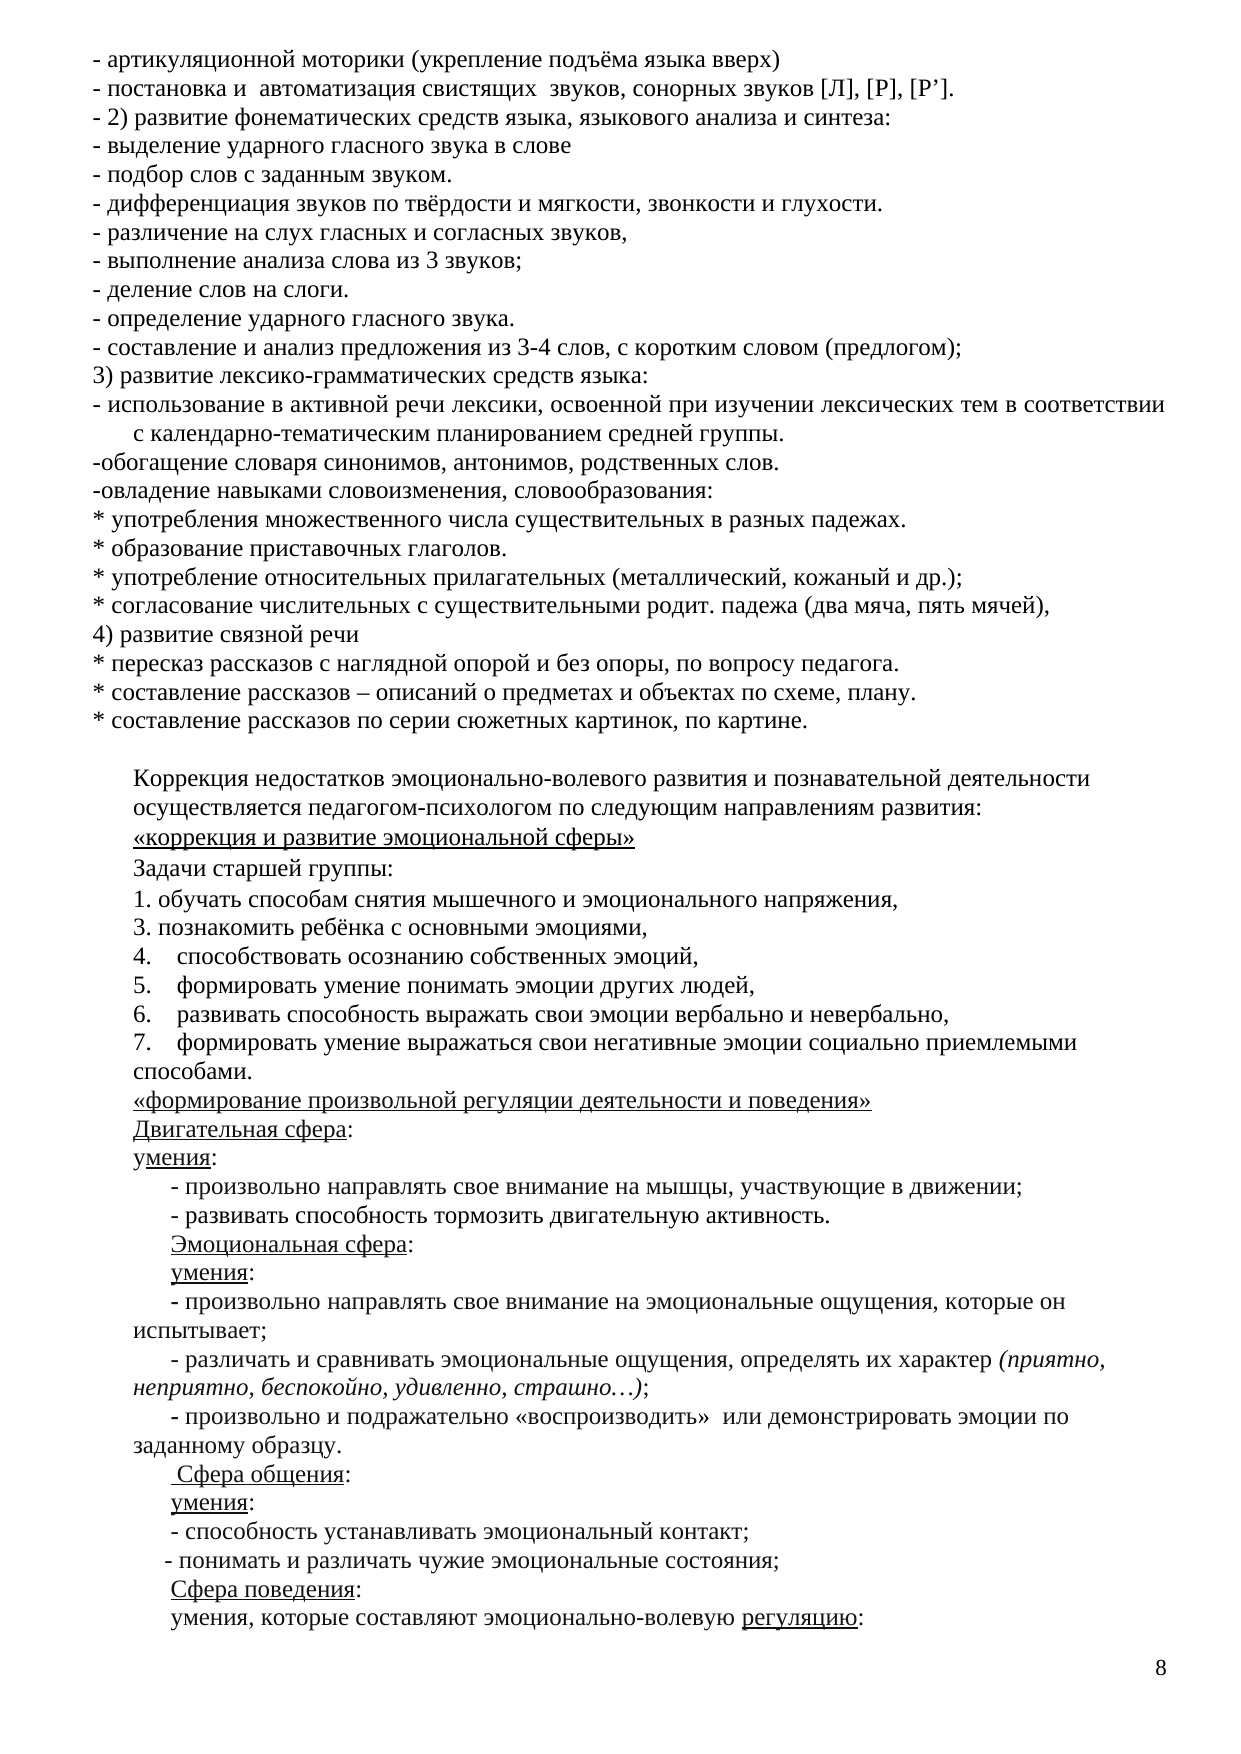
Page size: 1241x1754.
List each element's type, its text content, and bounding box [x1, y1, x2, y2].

text - понимать и различать чужие эмоциональные состояния; [133, 1545, 1167, 1574]
text - использование в активной речи лексики, освоенной при изучении лексических тем в соответствии с календарно-тематическим планированием средней группы. [92, 389, 1167, 447]
text Коррекция недостатков эмоционально-волевого развития и познавательной деятельности осуществляется педагогом-психологом по следующим направлениям развития: [133, 763, 1167, 821]
text -овладение навыками словоизменения, словообразования: [92, 476, 1167, 504]
text - деление слов на слоги. [92, 274, 1167, 303]
text - различение на слух гласных и согласных звуков, [92, 217, 1167, 246]
text - составление и анализ предложения из 3-4 слов, с коротким словом (предлогом); [92, 332, 1167, 361]
text - выделение ударного гласного звука в слове [92, 131, 1167, 159]
text «коррекция и развитие эмоциональной сферы» [133, 821, 1167, 851]
text - произвольно направлять свое внимание на эмоциональные ощущения, которые он испытывает; [133, 1286, 1167, 1344]
text * употребления множественного числа существительных в разных падежах. [92, 504, 1167, 533]
text - различать и сравнивать эмоциональные ощущения, определять их характер (приятно, неприятно, беспокойно, удивленно, страшно…); [133, 1344, 1167, 1401]
text * согласование числительных с существительными родит. падежа (два мяча, пять мячей), [92, 591, 1167, 619]
text - определение ударного гласного звука. [92, 303, 1167, 332]
text * составление рассказов – описаний о предметах и объектах по схеме, плану. [92, 677, 1167, 706]
text * употребление относительных прилагательных (металлический, кожаный и др.); [92, 562, 1167, 591]
text - 2) развитие фонематических средств языка, языкового анализа и синтеза: [92, 102, 1167, 131]
text - произвольно направлять свое внимание на мышцы, участвующие в движении; [133, 1171, 1167, 1200]
text умения: [133, 1487, 1167, 1516]
text - артикуляционной моторики (укрепление подъёма языка вверх) [92, 44, 1167, 73]
text Двигательная сфера: [133, 1114, 1167, 1142]
text - развивать способность тормозить двигательную активность. [133, 1200, 1167, 1229]
text 4) развитие связной речи [92, 619, 1167, 648]
text Эмоциональная сфера: [133, 1229, 1167, 1257]
text - выполнение анализа слова из 3 звуков; [92, 246, 1167, 274]
text - дифференциация звуков по твёрдости и мягкости, звонкости и глухости. [92, 188, 1167, 217]
text Задачи старшей группы: [133, 851, 1167, 882]
text * образование приставочных глаголов. [92, 533, 1167, 562]
text - произвольно и подражательно «воспроизводить» или демонстрировать эмоции по заданному образцу. [133, 1401, 1167, 1459]
text 3. познакомить ребёнка с основными эмоциями, 4. способствовать осознанию собственных эмоций, 5. формировать умение понимать эмоции других людей, 6. развивать способность выражать свои эмоции вербально и невербально, 7. формировать умение выражаться свои негативные эмоции социально приемлемыми способами. «формирование произвольной регуляции деятельности и поведения» [133, 912, 1167, 1114]
text 3) развитие лексико-грамматических средств языка: [92, 361, 1167, 389]
text * пересказ рассказов с наглядной опорой и без опоры, по вопросу педагога. [92, 648, 1167, 677]
text Сфера поведения: [133, 1574, 1167, 1602]
text - постановка и автоматизация свистящих звуков, сонорных звуков [Л], [Р], [Р’]. [92, 73, 1167, 102]
text * составление рассказов по серии сюжетных картинок, по картине. [92, 706, 1167, 734]
text умения: [133, 1142, 1167, 1171]
text умения, которые составляют эмоционально-волевую регуляцию: [133, 1602, 1167, 1631]
text - подбор слов с заданным звуком. [92, 159, 1167, 188]
text умения: [133, 1257, 1167, 1286]
text Сфера общения: [133, 1459, 1167, 1487]
text -обогащение словаря синонимов, антонимов, родственных слов. [92, 447, 1167, 476]
text - способность устанавливать эмоциональный контакт; [133, 1516, 1167, 1545]
text 1. обучать способам снятия мышечного и эмоционального напряжения, [133, 882, 1167, 912]
